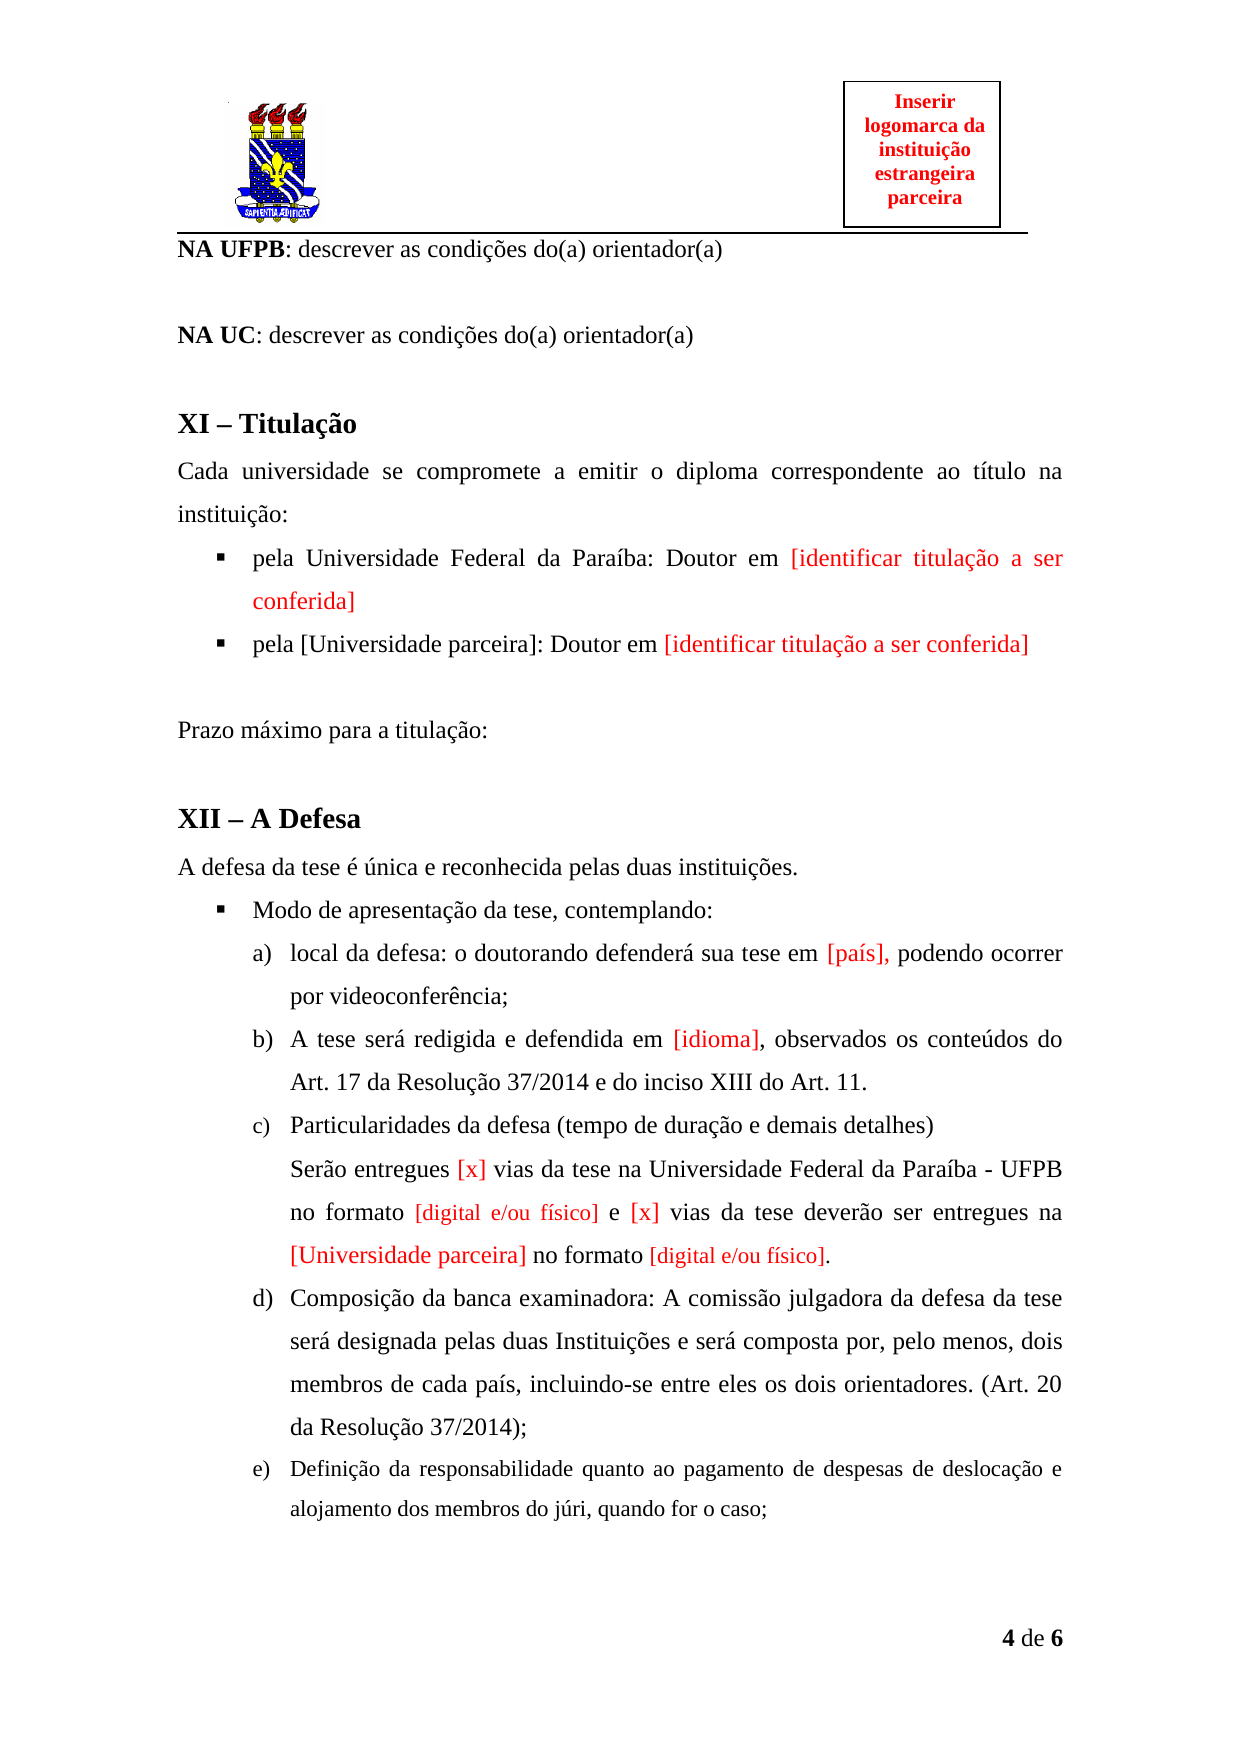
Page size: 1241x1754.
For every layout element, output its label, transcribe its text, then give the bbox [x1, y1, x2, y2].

list pela Universidade Federal da Paraíba: Doutor em [identificar titulação a ser conferida] [215, 543, 1063, 614]
list A tese será redigida e defendida em [idioma], observados os conteúdos do Art. 17 da Resolução 37/2014 e do inciso XIII do Art. 11. [252, 1024, 1063, 1096]
list Particularidades da defesa (tempo de duração e demais detalhes) [252, 1111, 1063, 1139]
list Definição da responsabilidade quanto ao pagamento de despesas de deslocação e alojamento dos membros do júri, quando for o caso; [252, 1456, 1063, 1521]
text NA UFPB: descrever as condições do(a) orientador(a) [177, 234, 1063, 262]
text XII – A Defesa [177, 801, 1063, 835]
text Cada universidade se compromete a emitir o diploma correspondente ao título na instituição: [177, 456, 1063, 528]
text A defesa da tese é única e reconhecida pelas duas instituições. [177, 852, 1063, 881]
text NA UC: descrever as condições do(a) orientador(a) [177, 320, 1063, 349]
text XI – Titulação [177, 406, 1063, 440]
list Modo de apresentação da tese, contemplando: [215, 895, 1063, 924]
list Serão entregues [x] vias da tese na Universidade Federal da Paraíba - UFPB no formato [digital e/ou físico] e [x] vias da tese deverão ser entregues na [Universidade parceira] no formato [digital e/ou físico]. [290, 1154, 1063, 1269]
picture [225, 102, 325, 228]
list Composição da banca examinadora: A comissão julgadora da defesa da tese será designada pelas duas Instituições e será composta por, pelo menos, dois membros de cada país, incluindo-se entre eles os dois orientadores. (Art. 20 da Resolução 37/2014); [252, 1283, 1063, 1441]
list local da defesa: o doutorando defenderá sua tese em [país], podendo ocorrer por videoconferência; [252, 938, 1063, 1010]
list pela [Universidade parceira]: Doutor em [identificar titulação a ser conferida] [215, 629, 1063, 658]
text Prazo máximo para a titulação: [177, 715, 1063, 744]
